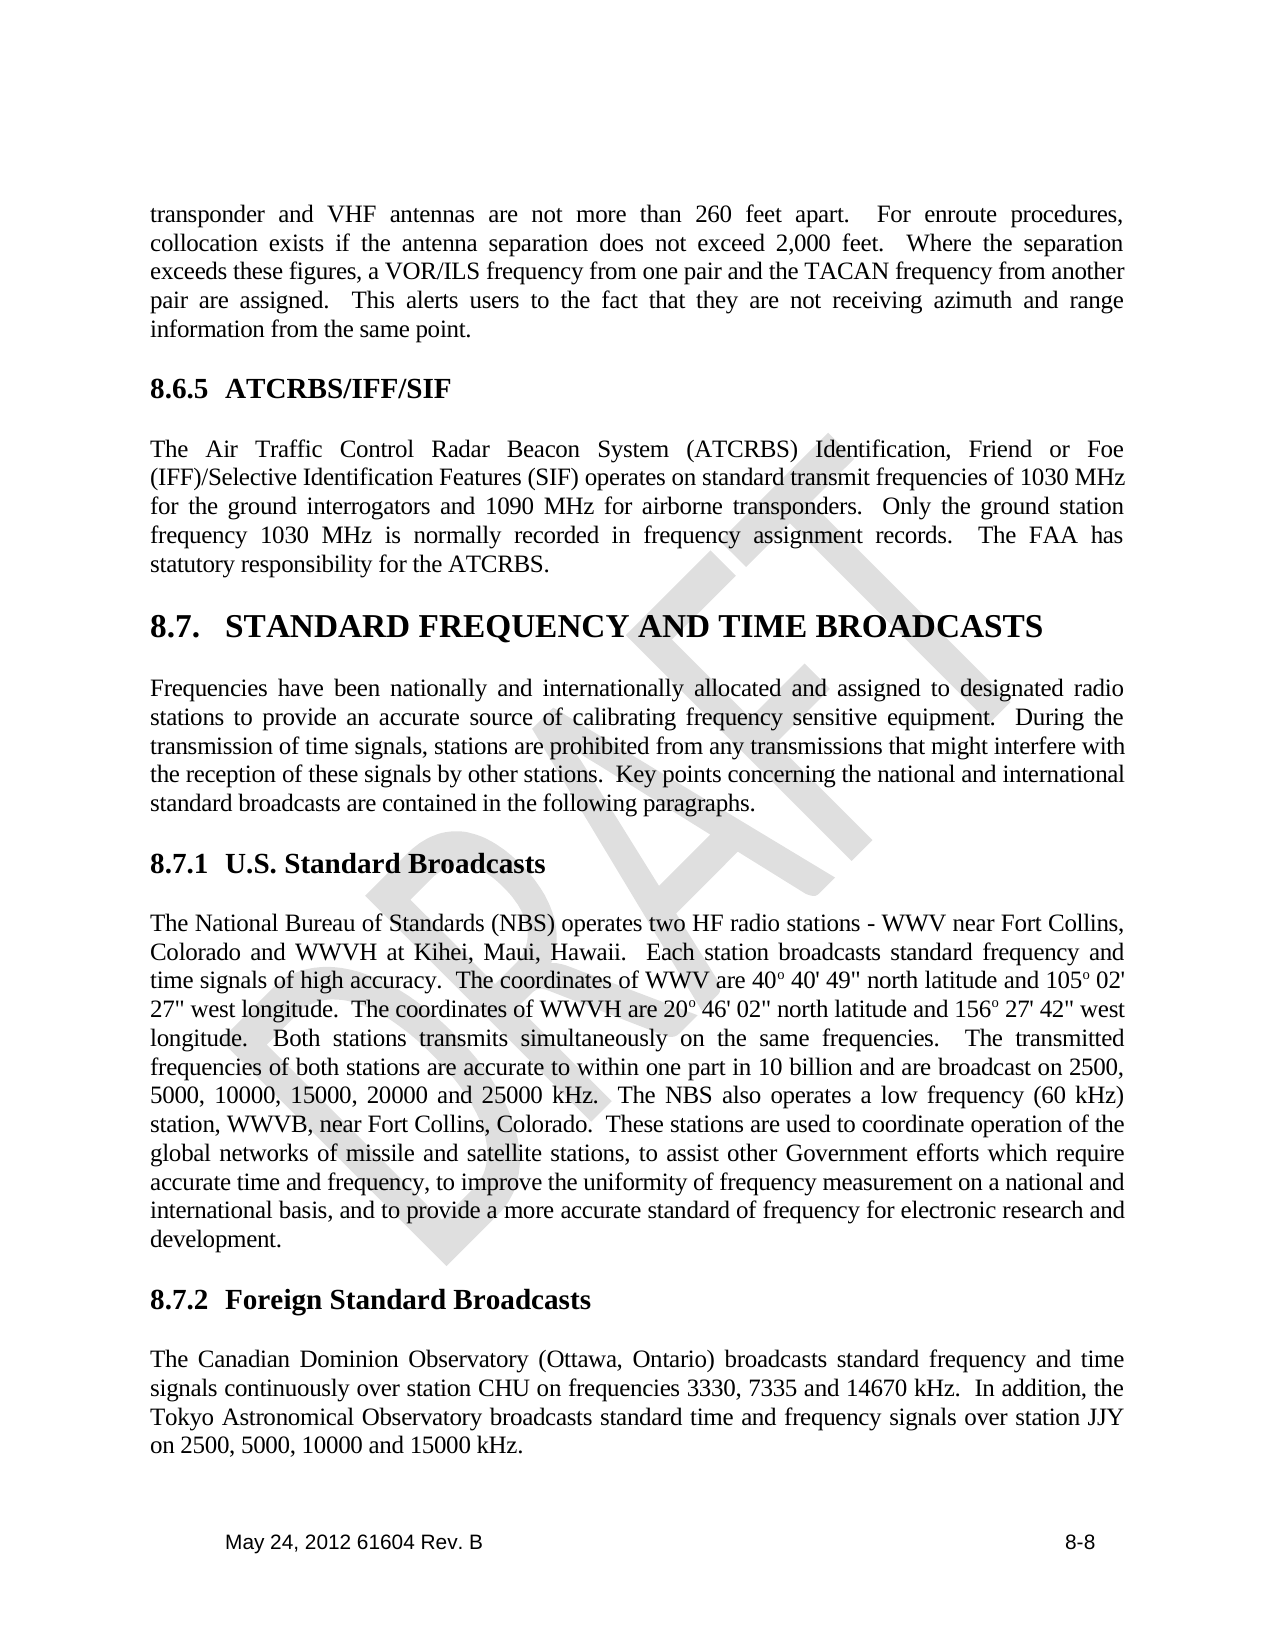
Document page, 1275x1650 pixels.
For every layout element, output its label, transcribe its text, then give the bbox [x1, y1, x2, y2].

text 8.7. STANDARD FREQUENCY AND TIME BROADCASTS [150, 606, 1125, 644]
text The National Bureau of Standards (NBS) operates two HF radio stations - WWV near Fort Collins, Colorado and WWVH at Kihei, Maui, Hawaii. Each station broadcasts standard frequency and time signals of high accuracy. The coordinates of WWV are 40o 40' 49" north latitude and 105o 02' 27" west longitude. The coordinates of WWVH are 20o 46' 02" north latitude and 156o 27' 42" west longitude. Both stations transmits simultaneously on the same frequencies. The transmitted frequencies of both stations are accurate to within one part in 10 billion and are broadcast on 2500, 5000, 10000, 15000, 20000 and 25000 kHz. The NBS also operates a low frequency (60 kHz) station, WWVB, near Fort Collins, Colorado. These stations are used to coordinate operation of the global networks of missile and satellite stations, to assist other Government efforts which require accurate time and frequency, to improve the uniformity of frequency measurement on a national and international basis, and to provide a more accurate standard of frequency for electronic research and development. [150, 908, 1125, 1253]
text Frequencies have been nationally and internationally allocated and assigned to designated radio stations to provide an accurate source of calibrating frequency sensitive equipment. During the transmission of time signals, stations are prohibited from any transmissions that might interfere with the reception of these signals by other stations. Key points concerning the national and international standard broadcasts are contained in the following paragraphs. [150, 673, 1125, 817]
text 8.7.2 Foreign Standard Broadcasts [150, 1282, 1125, 1315]
text 8.7.1 U.S. Standard Broadcasts [150, 846, 1125, 879]
text 8.6.5 ATCRBS/IFF/SIF [150, 371, 1125, 405]
text The Canadian Dominion Observatory (Ottawa, Ontario) broadcasts standard frequency and time signals continuously over station CHU on frequencies 3330, 7335 and 14670 kHz. In addition, the Tokyo Astronomical Observatory broadcasts standard time and frequency signals over station JJY on 2500, 5000, 10000 and 15000 kHz. [150, 1344, 1125, 1459]
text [150, 199, 1125, 343]
text The Air Traffic Control Radar Beacon System (ATCRBS) Identification, Friend or Foe (IFF)/Selective Identification Features (SIF) operates on standard transmit frequencies of 1030 MHz for the ground interrogators and 1090 MHz for airborne transponders. Only the ground station frequency 1030 MHz is normally recorded in frequency assignment records. The FAA has statutory responsibility for the ATCRBS. [150, 434, 1125, 577]
